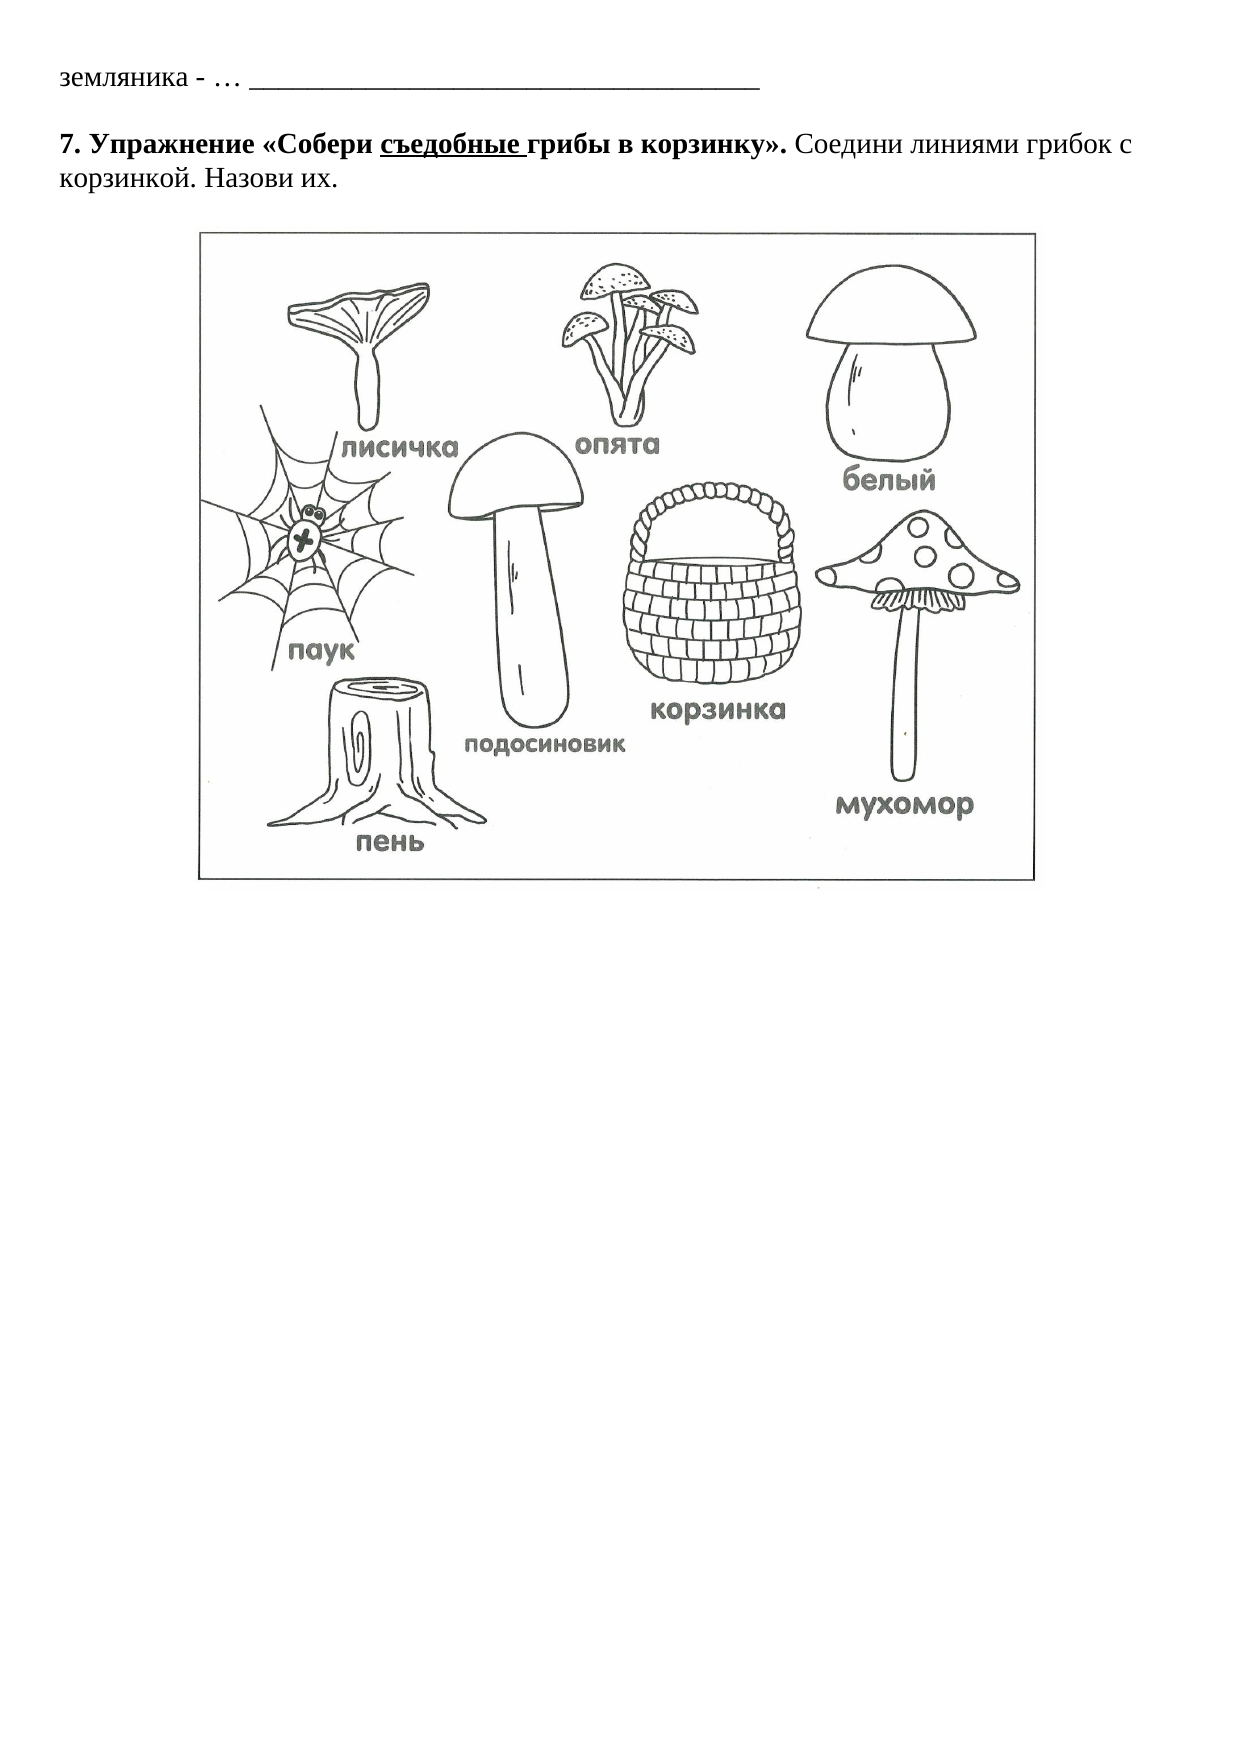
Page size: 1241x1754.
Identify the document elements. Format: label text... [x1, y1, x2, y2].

text 7. Упражнение «Собери съедобные грибы в корзинку». Соедини линиями грибок с корзинкой. Назови их. [338, 126, 1181, 193]
text земляника - … ___________________________________ [59, 59, 1181, 93]
picture [194, 226, 1046, 890]
